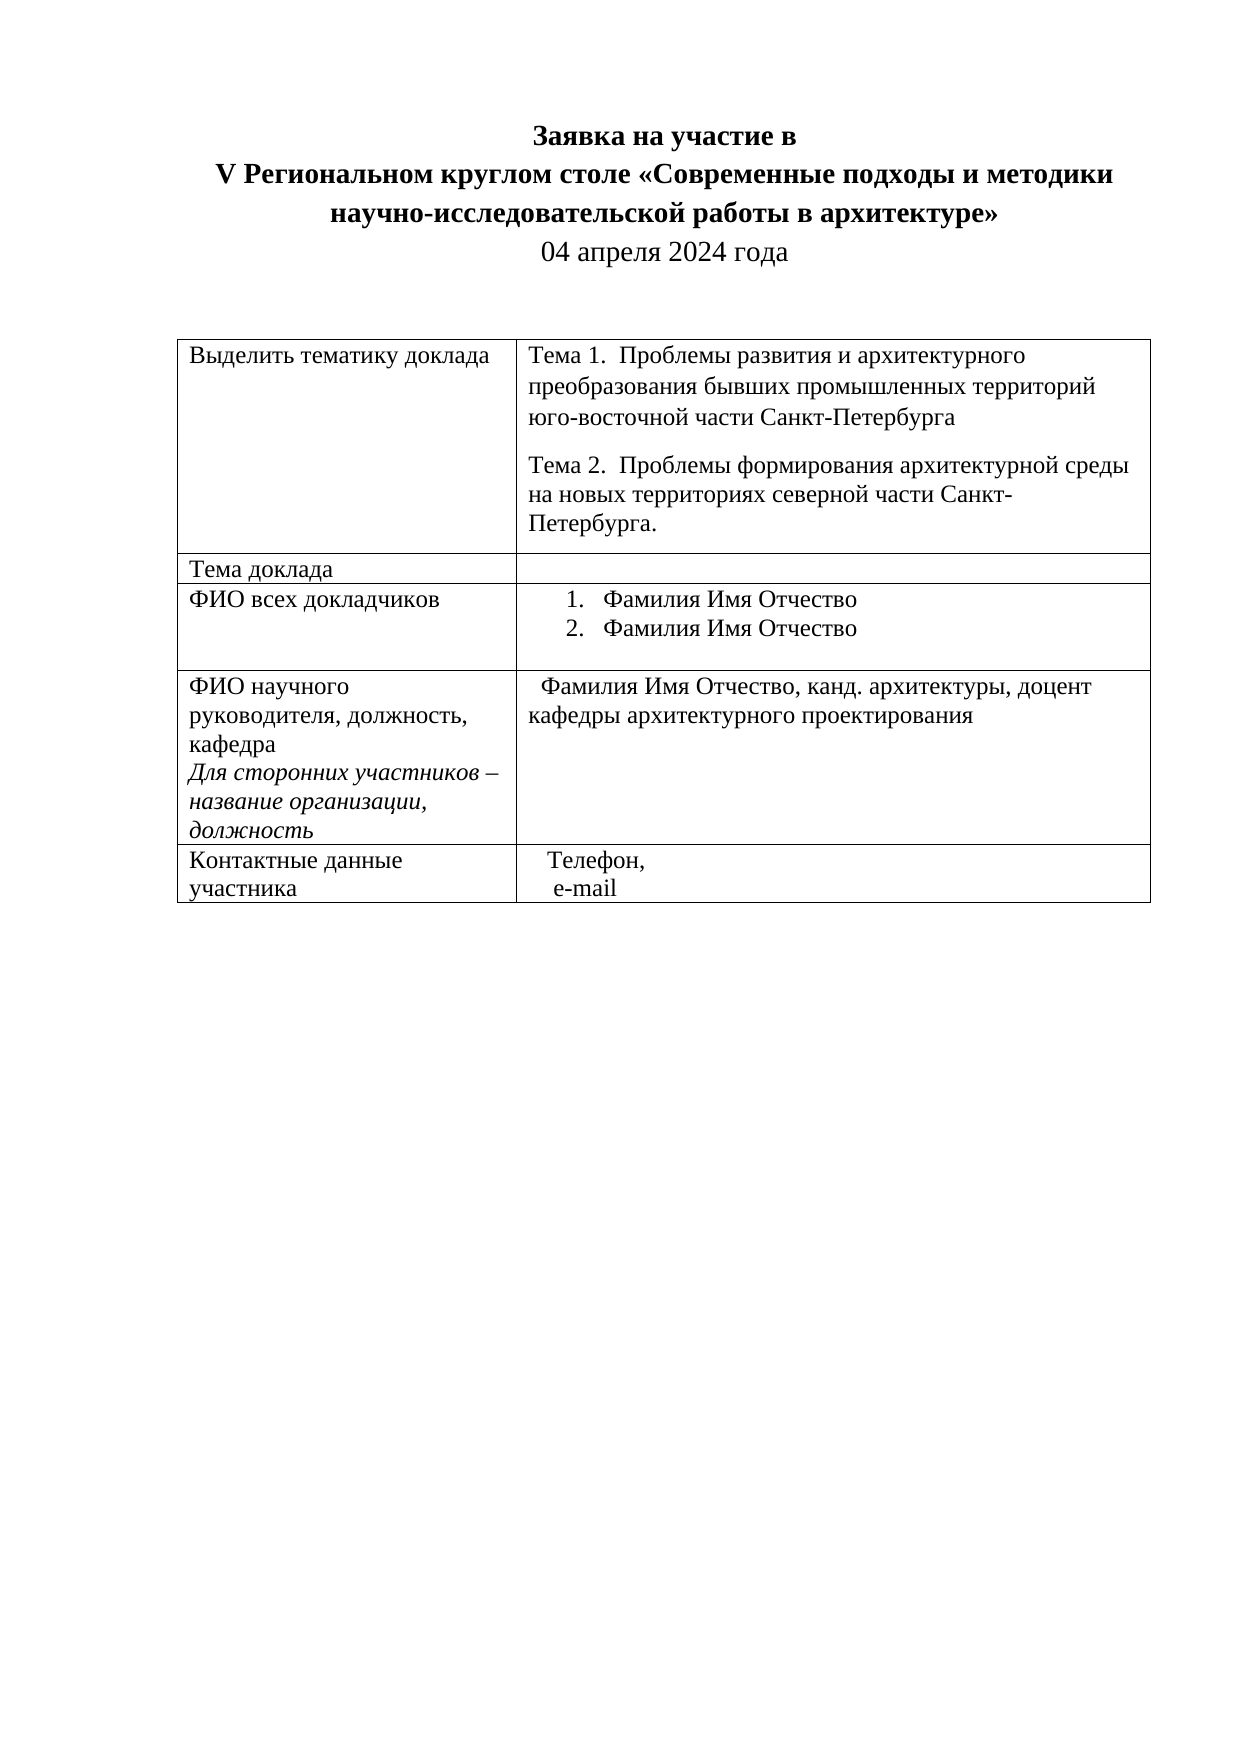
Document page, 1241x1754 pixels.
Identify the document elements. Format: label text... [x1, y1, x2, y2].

table_cell [517, 554, 1150, 583]
table_cell ФИО научного руководителя, должность, кафедра Для сторонних участников – название организации, должность [178, 671, 516, 844]
table_header Тема 1. Проблемы развития и архитектурного преобразования бывших промышленных территорий юго-восточной части Санкт-Петербурга Тема 2. Проблемы формирования архитектурной среды на новых территориях северной части Санкт-Петербурга. [517, 340, 1150, 553]
text научно-исследовательской работы в архитектуре» [177, 195, 1152, 229]
table_cell Фамилия Имя Отчество, канд. архитектуры, доцент кафедры архитектурного проектирования [517, 671, 1150, 844]
table_cell ФИО всех докладчиков [178, 584, 516, 670]
text 04 апреля 2024 года [177, 234, 1152, 267]
table_cell Тема доклада [178, 554, 516, 583]
table_header Выделить тематику доклада [178, 340, 516, 553]
text Заявка на участие в [177, 118, 1152, 152]
table_cell Контактные данные участника [178, 845, 516, 902]
table_cell Фамилия Имя Отчество Фамилия Имя Отчество [517, 584, 1150, 670]
table_cell Телефон, e-mail [517, 845, 1150, 902]
text V Региональном круглом столе «Современные подходы и методики [177, 157, 1152, 190]
